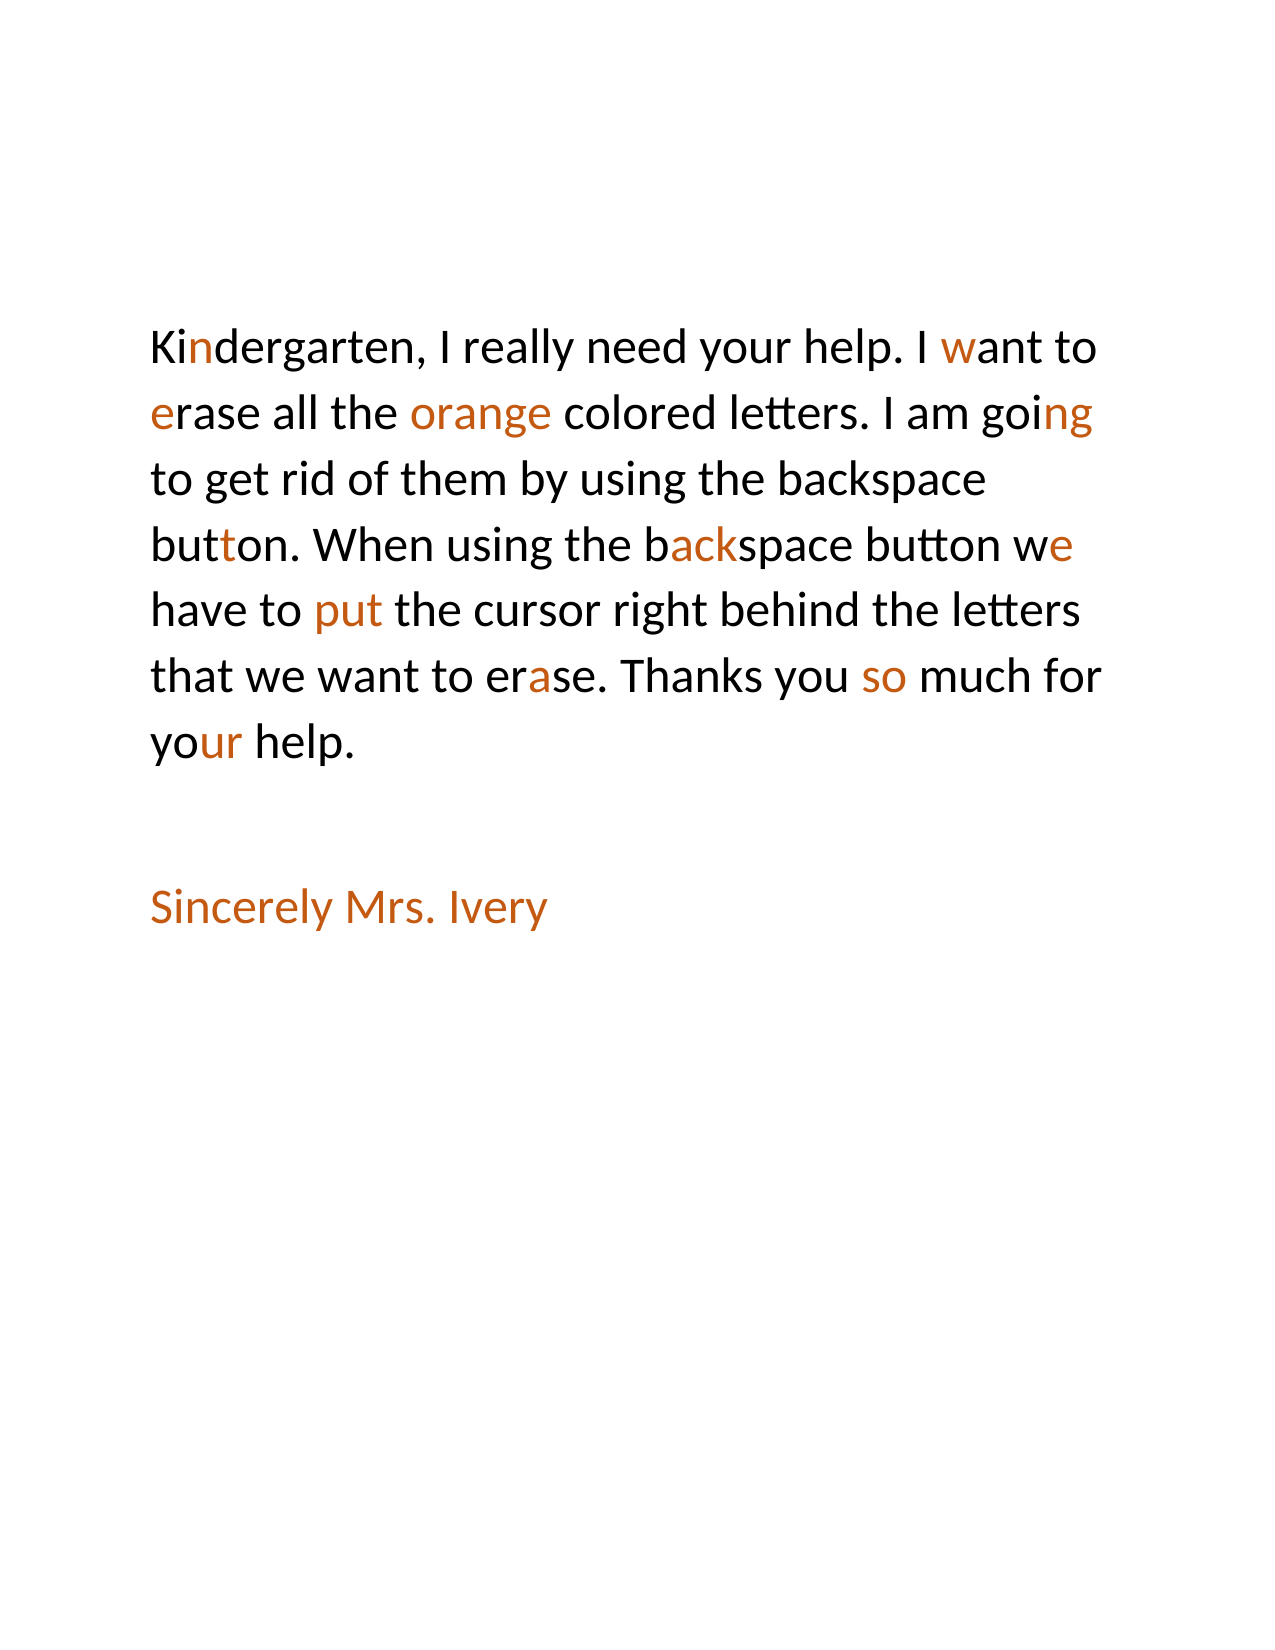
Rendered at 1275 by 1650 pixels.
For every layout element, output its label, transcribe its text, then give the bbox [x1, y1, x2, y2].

text Kindergarten, I really need your help. I want to erase all the orange colored letters. I am going to get rid of them by using the backspace button. When using the backspace button we have to put the cursor right behind the letters that we want to erase. Thanks you so much for your help. [150, 315, 1125, 771]
text Sincerely Mrs. Ivery [150, 875, 1125, 936]
